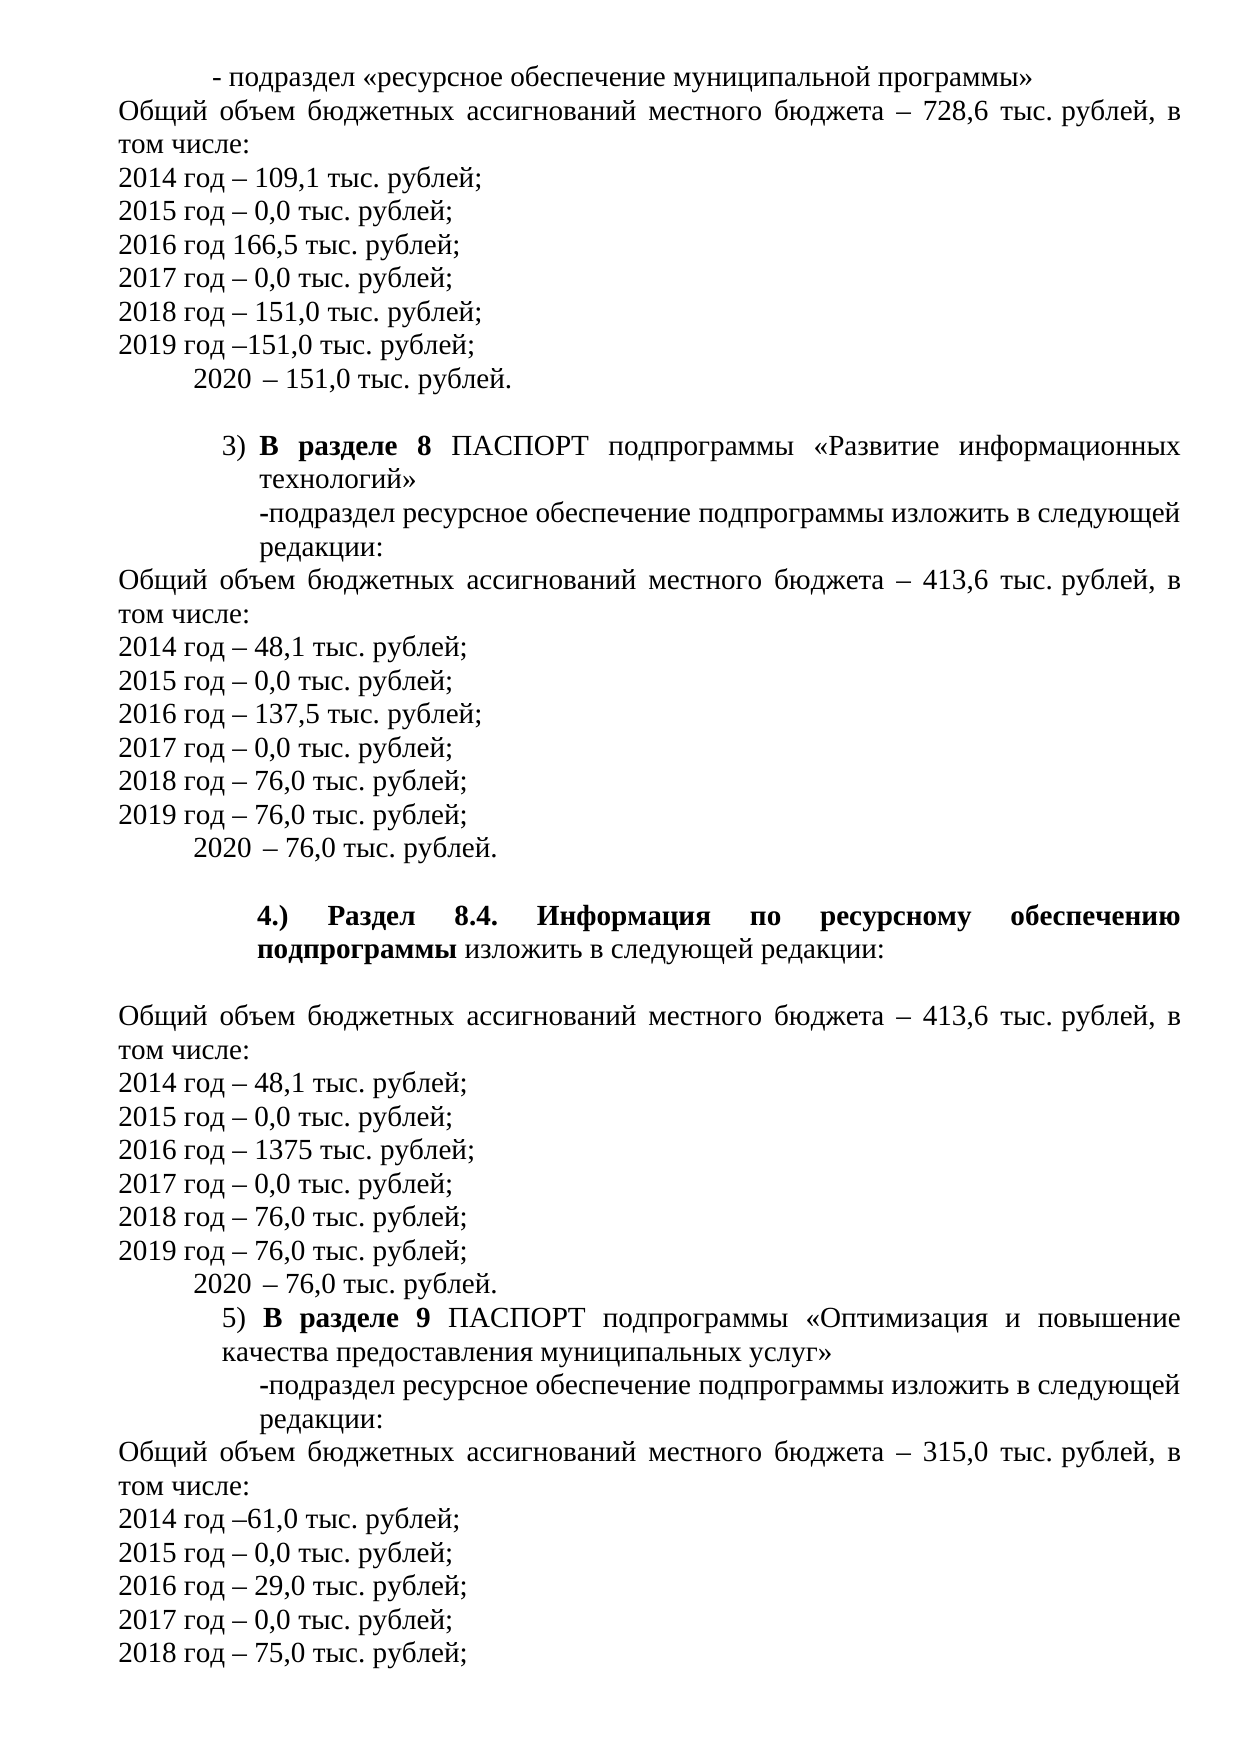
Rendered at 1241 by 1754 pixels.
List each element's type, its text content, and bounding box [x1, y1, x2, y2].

text 2016 год 166,5 тыс. рублей; [118, 227, 1181, 260]
text Общий объем бюджетных ассигнований местного бюджета – 413,6 тыс. рублей, в том числе: [118, 998, 1181, 1065]
list -подраздел ресурсное обеспечение подпрограммы изложить в следующей редакции: [259, 495, 1181, 562]
text 2018 год – 75,0 тыс. рублей; [118, 1636, 1181, 1669]
text 2018 год – 76,0 тыс. рублей; [118, 763, 1181, 797]
list В разделе 8 ПАСПОРТ подпрограммы «Развитие информационных технологий» [222, 428, 1181, 495]
text 2019 год –151,0 тыс. рублей; [118, 327, 1181, 361]
text 2018 год – 151,0 тыс. рублей; [118, 294, 1181, 327]
text 2019 год – 76,0 тыс. рублей; [118, 1233, 1181, 1267]
list – 151,0 тыс. рублей. [193, 361, 1181, 394]
text 2015 год – 0,0 тыс. рублей; [118, 663, 1181, 696]
text 5) В разделе 9 ПАСПОРТ подпрограммы «Оптимизация и повышение качества предоставления муниципальных услуг» [222, 1300, 1181, 1367]
text 2016 год – 1375 тыс. рублей; [118, 1132, 1181, 1166]
text 2015 год – 0,0 тыс. рублей; [118, 1099, 1181, 1132]
text 2014 год –61,0 тыс. рублей; [118, 1501, 1181, 1535]
text 2015 год – 0,0 тыс. рублей; [118, 193, 1181, 227]
text Общий объем бюджетных ассигнований местного бюджета – 413,6 тыс. рублей, в том числе: [118, 562, 1181, 629]
text 2014 год – 48,1 тыс. рублей; [118, 1065, 1181, 1099]
text 2017 год – 0,0 тыс. рублей; [118, 730, 1181, 763]
list -подраздел ресурсное обеспечение подпрограммы изложить в следующей редакции: [259, 1367, 1181, 1434]
list – 76,0 тыс. рублей. [193, 1267, 1181, 1300]
text 2019 год – 76,0 тыс. рублей; [118, 797, 1181, 831]
text - подраздел «ресурсное обеспечение муниципальной программы» [212, 59, 1181, 93]
text 2017 год – 0,0 тыс. рублей; [118, 1166, 1181, 1199]
text 2017 год – 0,0 тыс. рублей; [118, 1602, 1181, 1636]
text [118, 1434, 1181, 1501]
text Общий объем бюджетных ассигнований местного бюджета – 728,6 тыс. рублей, в том числе: [118, 93, 1181, 160]
text 2018 год – 76,0 тыс. рублей; [118, 1199, 1181, 1233]
text 2016 год – 137,5 тыс. рублей; [118, 696, 1181, 730]
text 2014 год – 48,1 тыс. рублей; [118, 629, 1181, 663]
text 2015 год – 0,0 тыс. рублей; [118, 1535, 1181, 1568]
list – 76,0 тыс. рублей. [193, 831, 1181, 864]
list 4.) Раздел 8.4. Информация по ресурсному обеспечению подпрограммы изложить в следующей редакции: [257, 898, 1181, 965]
text 2017 год – 0,0 тыс. рублей; [118, 260, 1181, 294]
text 2016 год – 29,0 тыс. рублей; [118, 1568, 1181, 1602]
text 2014 год – 109,1 тыс. рублей; [118, 160, 1181, 193]
